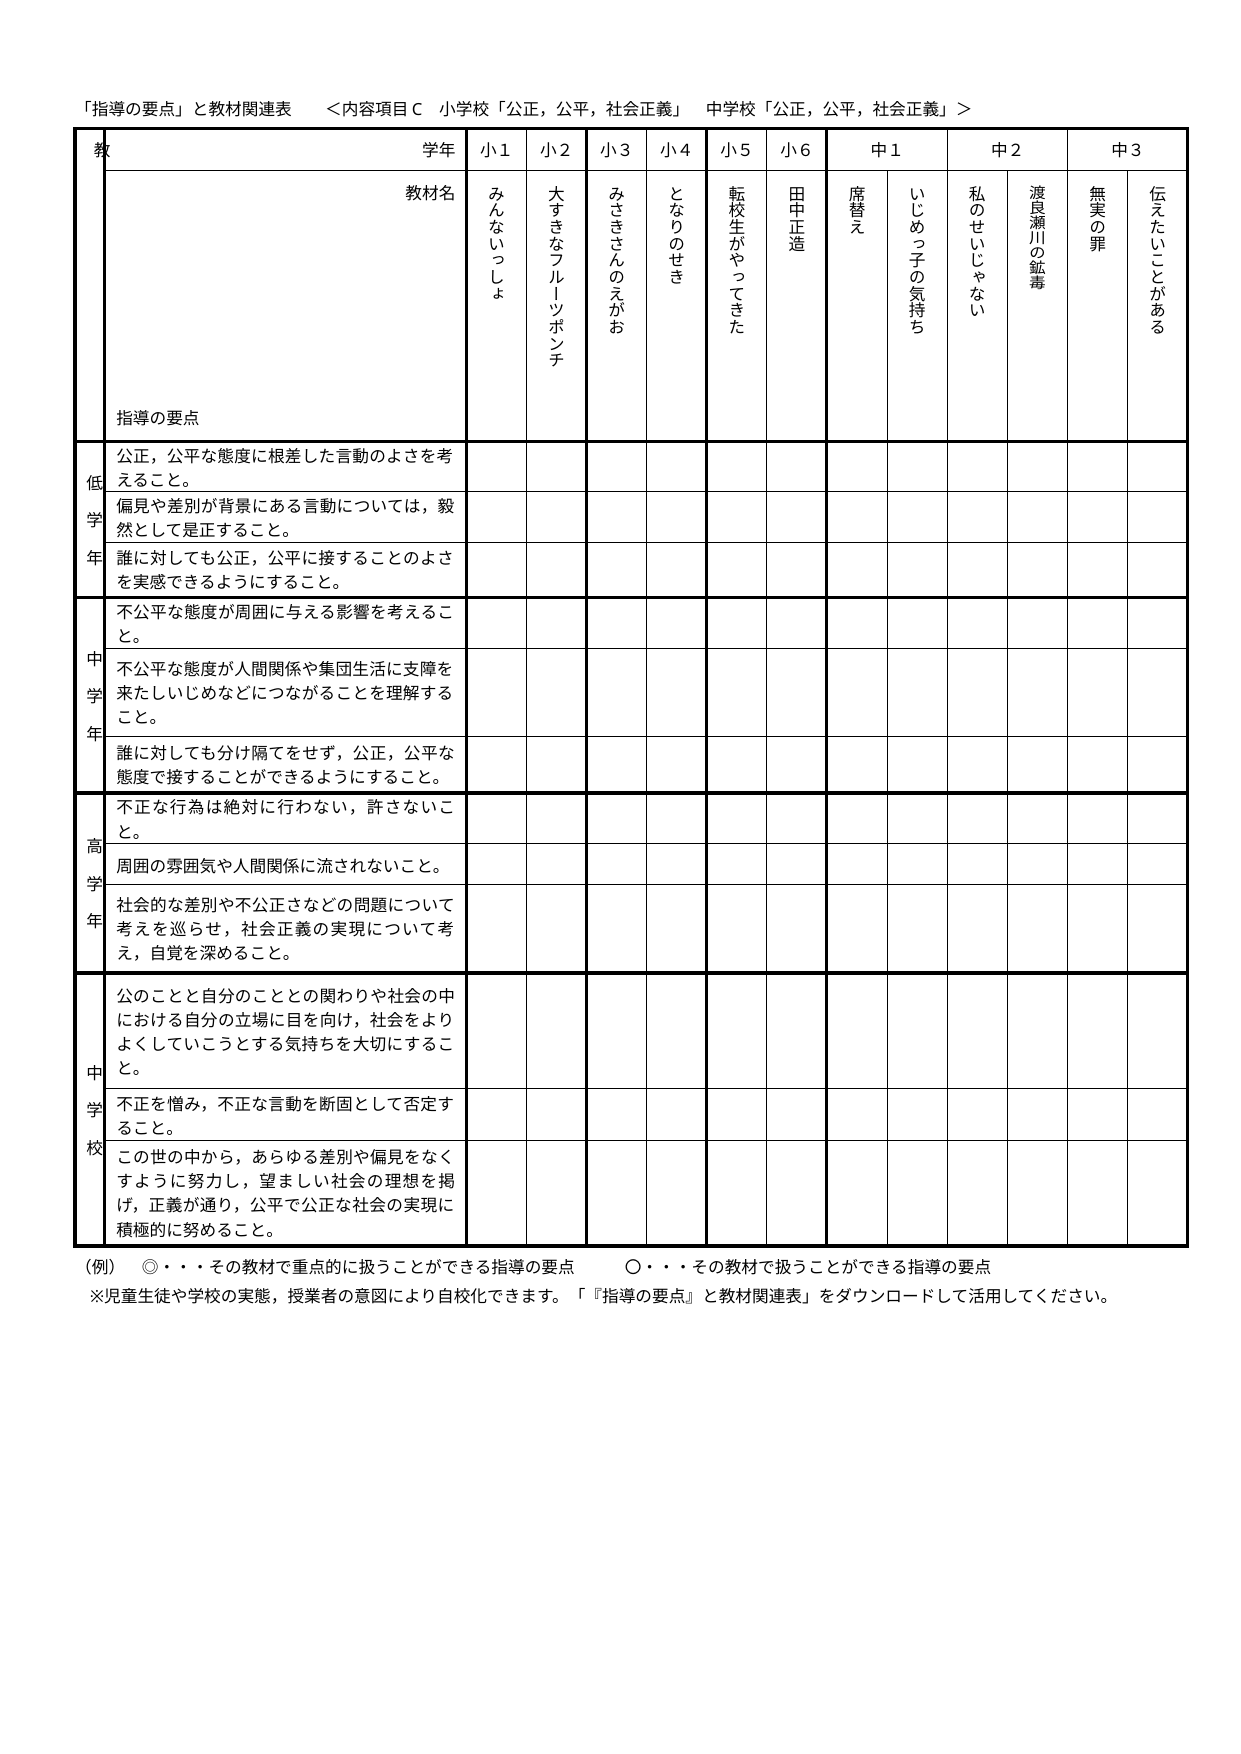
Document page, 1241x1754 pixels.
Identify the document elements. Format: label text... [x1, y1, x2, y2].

table_cell 転校生がやってきた [708, 171, 766, 440]
table_cell [468, 543, 526, 596]
table_cell [647, 975, 705, 1088]
table_cell [647, 492, 705, 542]
table_cell [647, 795, 705, 843]
table_cell [1008, 1141, 1067, 1244]
table_cell [1128, 649, 1186, 736]
table_cell [527, 975, 585, 1088]
table_cell 低 学 年 [77, 443, 103, 596]
table_cell [888, 737, 947, 791]
table_cell [1068, 737, 1127, 791]
table_cell [588, 649, 646, 736]
table_cell [1068, 795, 1127, 843]
table_cell [468, 795, 526, 843]
table_cell [888, 543, 947, 596]
table_cell 誰に対しても公正，公平に接することのよさを実感できるようにすること。 [106, 543, 465, 596]
table_cell 不正な行為は絶対に行わない，許さないこと。 [106, 795, 465, 843]
table_cell 偏見や差別が背景にある言動については，毅然として是正すること。 [106, 492, 465, 542]
table_cell [527, 543, 585, 596]
table_cell [1068, 599, 1127, 648]
table_cell [588, 975, 646, 1088]
table_cell [708, 885, 766, 971]
table_cell [527, 737, 585, 791]
table_cell [948, 885, 1007, 971]
table_cell [708, 492, 766, 542]
table_cell [1128, 844, 1186, 883]
table_cell 不公平な態度が周囲に与える影響を考えること。 [106, 599, 465, 648]
table_cell [767, 975, 825, 1088]
table_cell [588, 443, 646, 491]
table_cell [828, 543, 887, 596]
table_cell [527, 1089, 585, 1139]
table_header 小３ [588, 130, 646, 170]
table_cell [948, 492, 1007, 542]
table_cell [647, 844, 705, 883]
table_cell [767, 543, 825, 596]
table_cell [647, 599, 705, 648]
table_cell [527, 492, 585, 542]
table_cell [468, 885, 526, 971]
table_cell [1068, 543, 1127, 596]
table_cell [888, 443, 947, 491]
table_cell [828, 649, 887, 736]
table_cell [1008, 1089, 1067, 1139]
table_cell [647, 443, 705, 491]
table_cell みんないっしょ [468, 171, 526, 440]
table_cell [1128, 795, 1186, 843]
table_cell [1008, 492, 1067, 542]
table_cell [1068, 1141, 1127, 1244]
table_cell [588, 599, 646, 648]
table_cell 大すきなフルーツポンチ [527, 171, 585, 440]
table_cell [1008, 543, 1067, 596]
table_cell [1008, 599, 1067, 648]
table_cell [948, 543, 1007, 596]
table_cell [1068, 492, 1127, 542]
table_cell [527, 443, 585, 491]
table_cell [527, 844, 585, 883]
table_cell [1128, 543, 1186, 596]
table_cell 田中正造 [767, 171, 825, 440]
table_cell [1128, 975, 1186, 1088]
table_cell [888, 599, 947, 648]
table_cell [888, 885, 947, 971]
table_cell [1068, 1089, 1127, 1139]
table_header 中３ [1068, 130, 1186, 170]
table_cell [828, 737, 887, 791]
table_cell 渡良瀬川の鉱毒 [1008, 171, 1067, 440]
table_cell [948, 599, 1007, 648]
table_cell [588, 492, 646, 542]
table_header 中２ [948, 130, 1067, 170]
table_cell [708, 975, 766, 1088]
table_cell となりのせき [647, 171, 705, 440]
table_cell [828, 1089, 887, 1139]
table_cell [708, 1141, 766, 1244]
table_cell [1128, 737, 1186, 791]
table_cell [588, 1089, 646, 1139]
table_cell [588, 543, 646, 596]
table_cell [1128, 599, 1186, 648]
table_cell 席替え [828, 171, 887, 440]
table_cell [828, 599, 887, 648]
table_cell この世の中から，あらゆる差別や偏見をなくすように努力し，望ましい社会の理想を掲げ，正義が通り，公平で公正な社会の実現に積極的に努めること。 [106, 1141, 465, 1244]
table_cell [1008, 844, 1067, 883]
table_cell [767, 599, 825, 648]
table_cell [647, 737, 705, 791]
table_cell [1008, 443, 1067, 491]
table_cell [647, 885, 705, 971]
table_cell [767, 1141, 825, 1244]
table_cell [888, 975, 947, 1088]
table_cell [468, 443, 526, 491]
table_cell [948, 649, 1007, 736]
table_cell [767, 492, 825, 542]
table_cell 公のことと自分のこととの関わりや社会の中における自分の立場に目を向け，社会をよりよくしていこうとする気持ちを大切にすること。 [106, 975, 465, 1088]
table_cell [468, 1141, 526, 1244]
table_cell [708, 443, 766, 491]
table_cell [1128, 1089, 1186, 1139]
table_cell 不正を憎み，不正な言動を断固として否定すること。 [106, 1089, 465, 1139]
table_cell [948, 795, 1007, 843]
table_cell [1068, 975, 1127, 1088]
table_cell [468, 844, 526, 883]
table_cell [708, 737, 766, 791]
table_cell [708, 795, 766, 843]
table_cell [767, 844, 825, 883]
table_cell [468, 492, 526, 542]
table_cell 周囲の雰囲気や人間関係に流されないこと。 [106, 844, 465, 883]
table_cell [828, 443, 887, 491]
table_cell [828, 795, 887, 843]
table_cell [948, 737, 1007, 791]
table_cell [767, 1089, 825, 1139]
table_cell [767, 737, 825, 791]
table_cell 公正，公平な態度に根差した言動のよさを考えること。 [106, 443, 465, 491]
table_cell 中 学 校 [77, 975, 103, 1244]
table_cell [468, 649, 526, 736]
table_cell [527, 649, 585, 736]
table_cell [888, 795, 947, 843]
table_cell [468, 975, 526, 1088]
table_header 小５ [708, 130, 766, 170]
table_cell [767, 443, 825, 491]
table_cell [1068, 844, 1127, 883]
table_cell [588, 1141, 646, 1244]
table_cell 誰に対しても分け隔てをせず，公正，公平な態度で接することができるようにすること。 [106, 737, 465, 791]
text 「指導の要点」と教材関連表 ＜内容項目C 小学校「公正，公平，社会正義」 中学校「公正，公平，社会正義」＞ [75, 89, 1165, 127]
table_cell [527, 1141, 585, 1244]
table_cell [708, 1089, 766, 1139]
table_cell [588, 885, 646, 971]
table_cell [767, 795, 825, 843]
table_cell [1008, 649, 1067, 736]
table_cell [647, 1089, 705, 1139]
table_cell [468, 737, 526, 791]
table_cell 高 学 年 [77, 795, 103, 971]
table_cell 私のせいじゃない [948, 171, 1007, 440]
table_cell [527, 599, 585, 648]
table_cell [647, 649, 705, 736]
table_cell みさきさんのえがお [588, 171, 646, 440]
table_cell [828, 885, 887, 971]
table_cell [468, 599, 526, 648]
table_header 中１ [828, 130, 947, 170]
table_cell [527, 885, 585, 971]
table_header 小６ [767, 130, 825, 170]
table_header 学年 [106, 130, 465, 170]
table_cell [468, 1089, 526, 1139]
table_cell 不公平な態度が人間関係や集団生活に支障を来たしいじめなどにつながることを理解すること。 [106, 649, 465, 736]
table_cell [1008, 975, 1067, 1088]
table_cell 無実の罪 [1068, 171, 1127, 440]
table_cell [948, 1141, 1007, 1244]
table_cell [1128, 443, 1186, 491]
table_cell いじめっ子の気持ち [888, 171, 947, 440]
table_cell [828, 844, 887, 883]
table_cell [1008, 737, 1067, 791]
table_cell [708, 543, 766, 596]
table_cell 中 学 年 [77, 599, 103, 791]
table_cell [1008, 795, 1067, 843]
table_cell [888, 844, 947, 883]
table_cell [647, 1141, 705, 1244]
table_cell [888, 649, 947, 736]
table_cell [588, 795, 646, 843]
table_cell [1068, 443, 1127, 491]
table_cell [708, 649, 766, 736]
table_cell [588, 844, 646, 883]
table_cell [767, 885, 825, 971]
table_cell 教材名 指導の要点 [106, 171, 465, 440]
table_cell [647, 543, 705, 596]
table_header 小１ [468, 130, 526, 170]
table_cell [888, 1089, 947, 1139]
table_cell [1068, 649, 1127, 736]
table_cell [588, 737, 646, 791]
table_cell [828, 492, 887, 542]
table_cell [888, 492, 947, 542]
table_cell [1008, 885, 1067, 971]
table_cell [1128, 492, 1186, 542]
table_header 小２ [527, 130, 585, 170]
table_cell [948, 443, 1007, 491]
table_cell [767, 649, 825, 736]
table_cell 社会的な差別や不公正さなどの問題について考えを巡らせ，社会正義の実現について考え，自覚を深めること。 [106, 885, 465, 971]
table_cell [888, 1141, 947, 1244]
table_cell [1128, 1141, 1186, 1244]
table_cell [527, 795, 585, 843]
text （例） ◎・・・その教材で重点的に扱うことができる指導の要点 〇・・・その教材で扱うことができる指導の要点 [75, 1248, 1165, 1285]
table_header 小４ [647, 130, 705, 170]
table_cell [948, 975, 1007, 1088]
table_cell [948, 1089, 1007, 1139]
table_cell [1128, 885, 1186, 971]
table_cell 伝えたいことがある [1128, 171, 1186, 440]
table_cell [828, 975, 887, 1088]
table_cell [948, 844, 1007, 883]
table_cell [708, 844, 766, 883]
table_cell [708, 599, 766, 648]
table_cell [828, 1141, 887, 1244]
table_cell [1068, 885, 1127, 971]
table_header 教 [77, 130, 103, 440]
